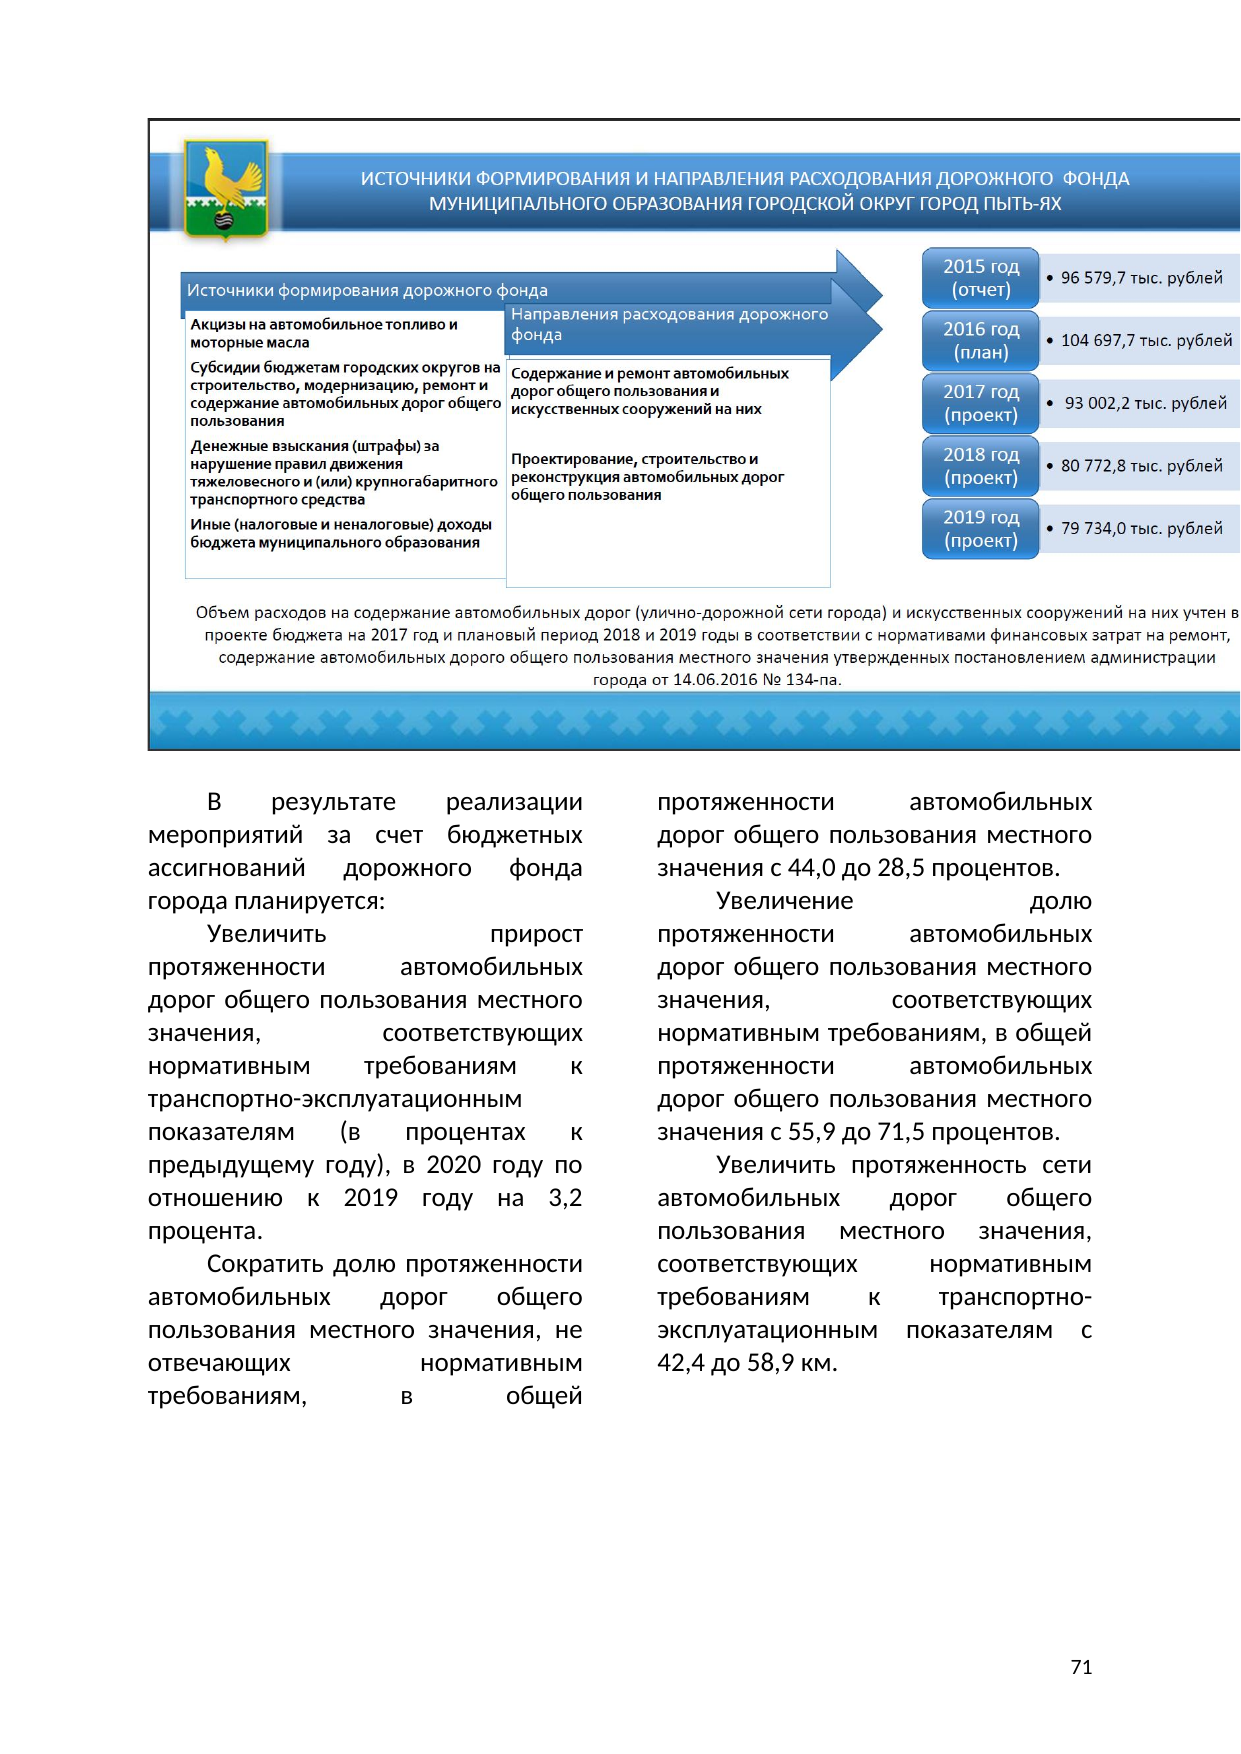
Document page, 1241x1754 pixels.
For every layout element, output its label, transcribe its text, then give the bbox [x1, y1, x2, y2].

picture [147, 118, 1241, 751]
text Увеличить протяженность сети автомобильных дорог общего пользования местного значения, соответствующих нормативным требованиям к транспортно-эксплуатационным показателям с 42,4 до 58,9 км. [657, 1147, 1092, 1378]
text Увеличение долю протяженности автомобильных дорог общего пользования местного значения, соответствующих нормативным требованиям, в общей протяженности автомобильных дорог общего пользования местного значения с 55,9 до 71,5 процентов. [657, 883, 1092, 1147]
text В результате реализации мероприятий за счет бюджетных ассигнований дорожного фонда города планируется: [148, 784, 583, 916]
text Сократить долю протяженности автомобильных дорог общего пользования местного значения, не отвечающих нормативным требованиям, в общей протяженности автомобильных дорог общего пользования местного значения с 44,0 до 28,5 процентов. [148, 1246, 583, 1411]
text Увеличить прирост протяженности автомобильных дорог общего пользования местного значения, соответствующих нормативным требованиям к транспортно-эксплуатационным показателям (в процентах к предыдущему году), в 2020 году по отношению к 2019 году на 3,2 процента. [148, 916, 583, 1246]
text Сократить долю протяженности автомобильных дорог общего пользования местного значения, не отвечающих нормативным требованиям, в общей протяженности автомобильных дорог общего пользования местного значения с 44,0 до 28,5 процентов. [657, 784, 1092, 883]
